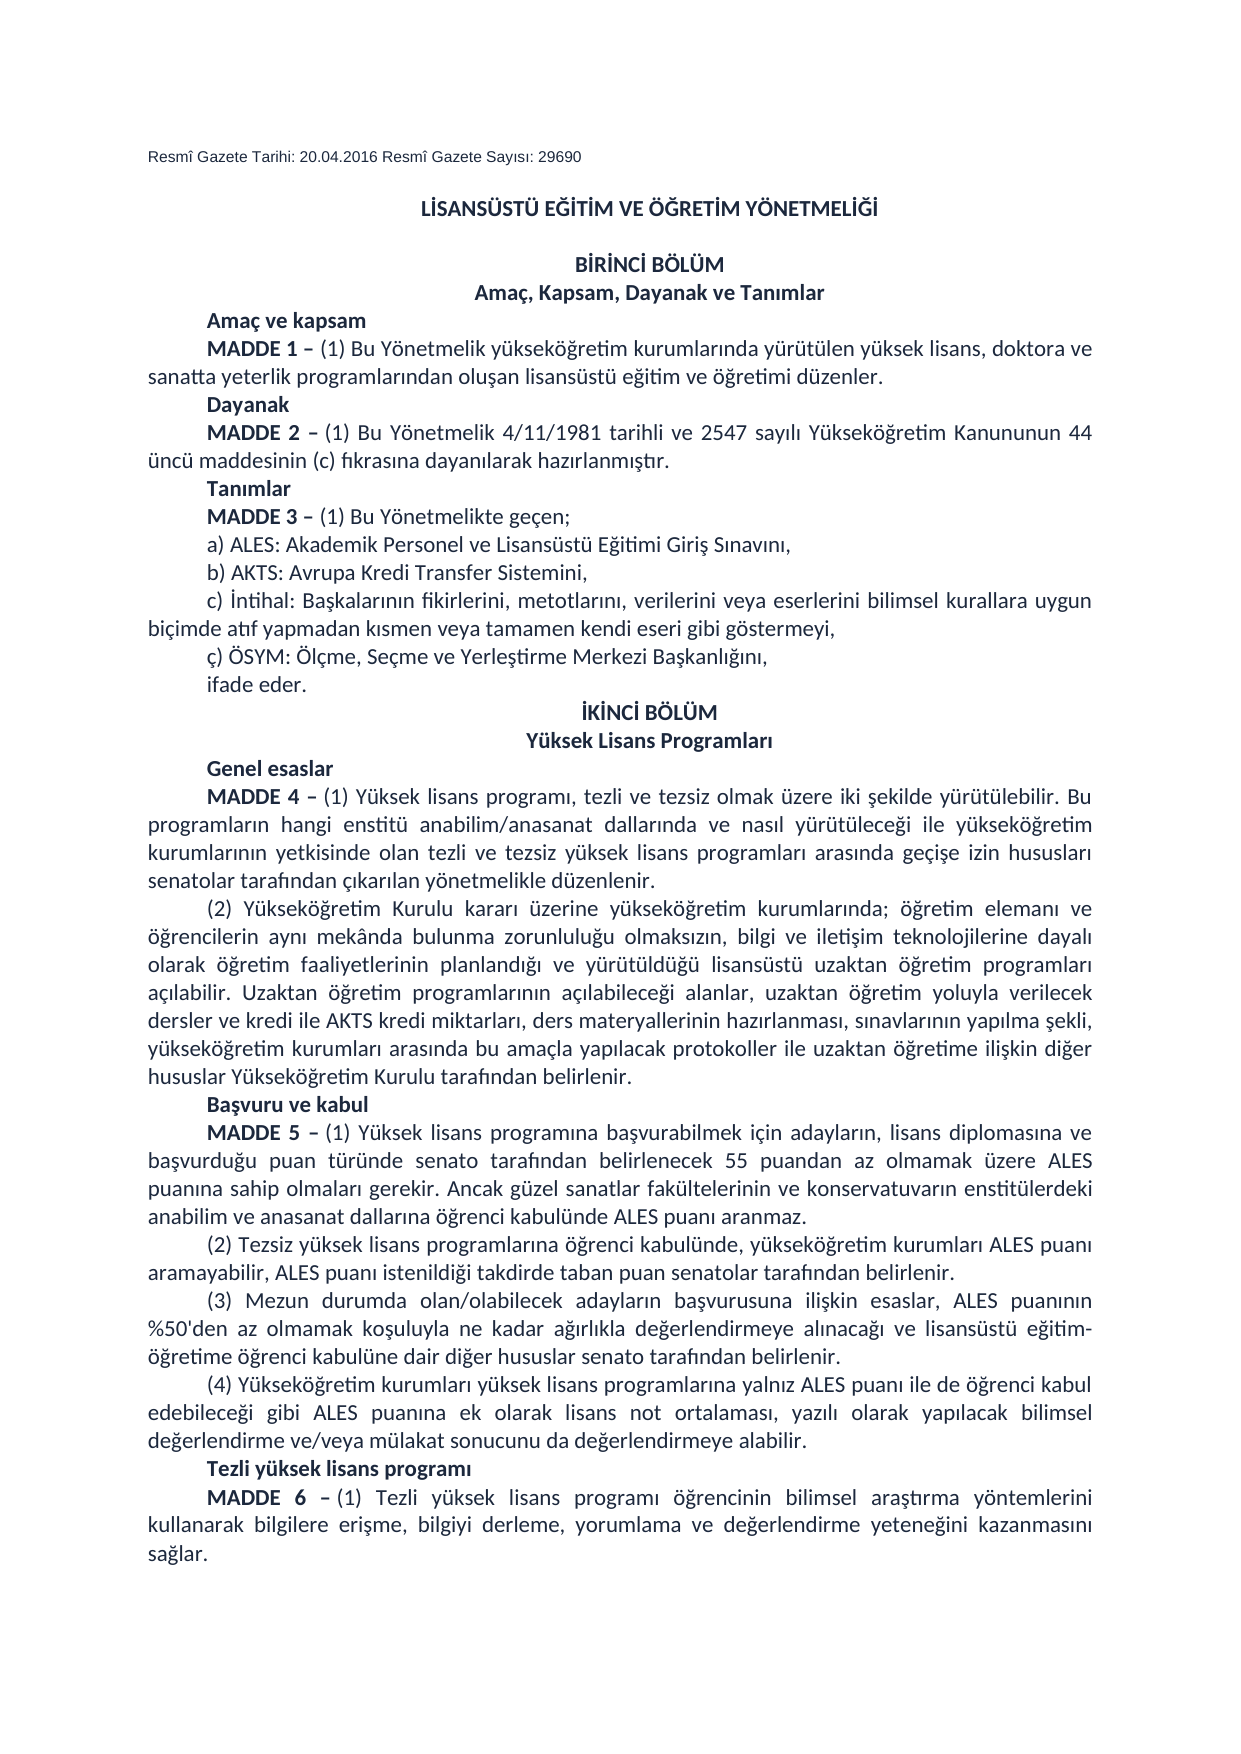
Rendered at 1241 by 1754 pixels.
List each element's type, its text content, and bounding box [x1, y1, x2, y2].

text MADDE 3 – (1) Bu Yönetmelikte geçen; [148, 502, 1093, 530]
text MADDE 6 – (1) Tezli yüksek lisans programı öğrencinin bilimsel araştırma yöntemlerini kullanarak bilgilere erişme, bilgiyi derleme, yorumlama ve değerlendirme yeteneğini kazanmasını sağlar. [148, 1483, 1093, 1567]
text MADDE 2 – (1) Bu Yönetmelik 4/11/1981 tarihli ve 2547 sayılı Yükseköğretim Kanununun 44 üncü maddesinin (c) fıkrasına dayanılarak hazırlanmıştır. [148, 418, 1093, 474]
text Resmî Gazete Tarihi: 20.04.2016 Resmî Gazete Sayısı: 29690 [148, 148, 1093, 194]
text ç) ÖSYM: Ölçme, Seçme ve Yerleştirme Merkezi Başkanlığını, [148, 642, 1093, 670]
text Tanımlar [148, 474, 1093, 502]
text (3) Mezun durumda olan/olabilecek adayların başvurusuna ilişkin esaslar, ALES puanının %50'den az olmamak koşuluyla ne kadar ağırlıkla değerlendirmeye alınacağı ve lisansüstü eğitim-öğretime öğrenci kabulüne dair diğer hususlar senato tarafından belirlenir. [148, 1286, 1093, 1371]
text b) AKTS: Avrupa Kredi Transfer Sistemini, [148, 558, 1093, 586]
text Amaç ve kapsam [148, 306, 1093, 334]
text MADDE 1 – (1) Bu Yönetmelik yükseköğretim kurumlarında yürütülen yüksek lisans, doktora ve sanatta yeterlik programlarından oluşan lisansüstü eğitim ve öğretimi düzenler. [148, 334, 1093, 390]
text Tezli yüksek lisans programı [148, 1454, 1093, 1483]
text a) ALES: Akademik Personel ve Lisansüstü Eğitimi Giriş Sınavını, [148, 530, 1093, 558]
text (4) Yükseköğretim kurumları yüksek lisans programlarına yalnız ALES puanı ile de öğrenci kabul edebileceği gibi ALES puanına ek olarak lisans not ortalaması, yazılı olarak yapılacak bilimsel değerlendirme ve/veya mülakat sonucunu da değerlendirmeye alabilir. [148, 1371, 1093, 1454]
text (2) Yükseköğretim Kurulu kararı üzerine yükseköğretim kurumlarında; öğretim elemanı ve öğrencilerin aynı mekânda bulunma zorunluluğu olmaksızın, bilgi ve iletişim teknolojilerine dayalı olarak öğretim faaliyetlerinin planlandığı ve yürütüldüğü lisansüstü uzaktan öğretim programları açılabilir. Uzaktan öğretim programlarının açılabileceği alanlar, uzaktan öğretim yoluyla verilecek dersler ve kredi ile AKTS kredi miktarları, ders materyallerinin hazırlanması, sınavlarının yapılma şekli, yükseköğretim kurumları arasında bu amaçla yapılacak protokoller ile uzaktan öğretime ilişkin diğer hususlar Yükseköğretim Kurulu tarafından belirlenir. [148, 894, 1093, 1090]
text MADDE 4 – (1) Yüksek lisans programı, tezli ve tezsiz olmak üzere iki şekilde yürütülebilir. Bu programların hangi enstitü anabilim/anasanat dallarında ve nasıl yürütüleceği ile yükseköğretim kurumlarının yetkisinde olan tezli ve tezsiz yüksek lisans programları arasında geçişe izin hususları senatolar tarafından çıkarılan yönetmelikle düzenlenir. [148, 782, 1093, 894]
text (2) Tezsiz yüksek lisans programlarına öğrenci kabulünde, yükseköğretim kurumları ALES puanı aramayabilir, ALES puanı istenildiği takdirde taban puan senatolar tarafından belirlenir. [148, 1230, 1093, 1286]
text Yüksek Lisans Programları [148, 726, 1093, 754]
text LİSANSÜSTÜ EĞİTİM VE ÖĞRETİM YÖNETMELİĞİ [148, 194, 1093, 222]
text Dayanak [148, 390, 1093, 418]
text MADDE 5 – (1) Yüksek lisans programına başvurabilmek için adayların, lisans diplomasına ve başvurduğu puan türünde senato tarafından belirlenecek 55 puandan az olmamak üzere ALES puanına sahip olmaları gerekir. Ancak güzel sanatlar fakültelerinin ve konservatuvarın enstitülerdeki anabilim ve anasanat dallarına öğrenci kabulünde ALES puanı aranmaz. [148, 1118, 1093, 1230]
text Amaç, Kapsam, Dayanak ve Tanımlar [148, 278, 1093, 306]
text Genel esaslar [148, 754, 1093, 782]
text BİRİNCİ BÖLÜM [148, 250, 1093, 278]
text İKİNCİ BÖLÜM [148, 698, 1093, 726]
text Başvuru ve kabul [148, 1090, 1093, 1118]
text c) İntihal: Başkalarının fikirlerini, metotlarını, verilerini veya eserlerini bilimsel kurallara uygun biçimde atıf yapmadan kısmen veya tamamen kendi eseri gibi göstermeyi, [148, 586, 1093, 642]
text ifade eder. [148, 670, 1093, 698]
